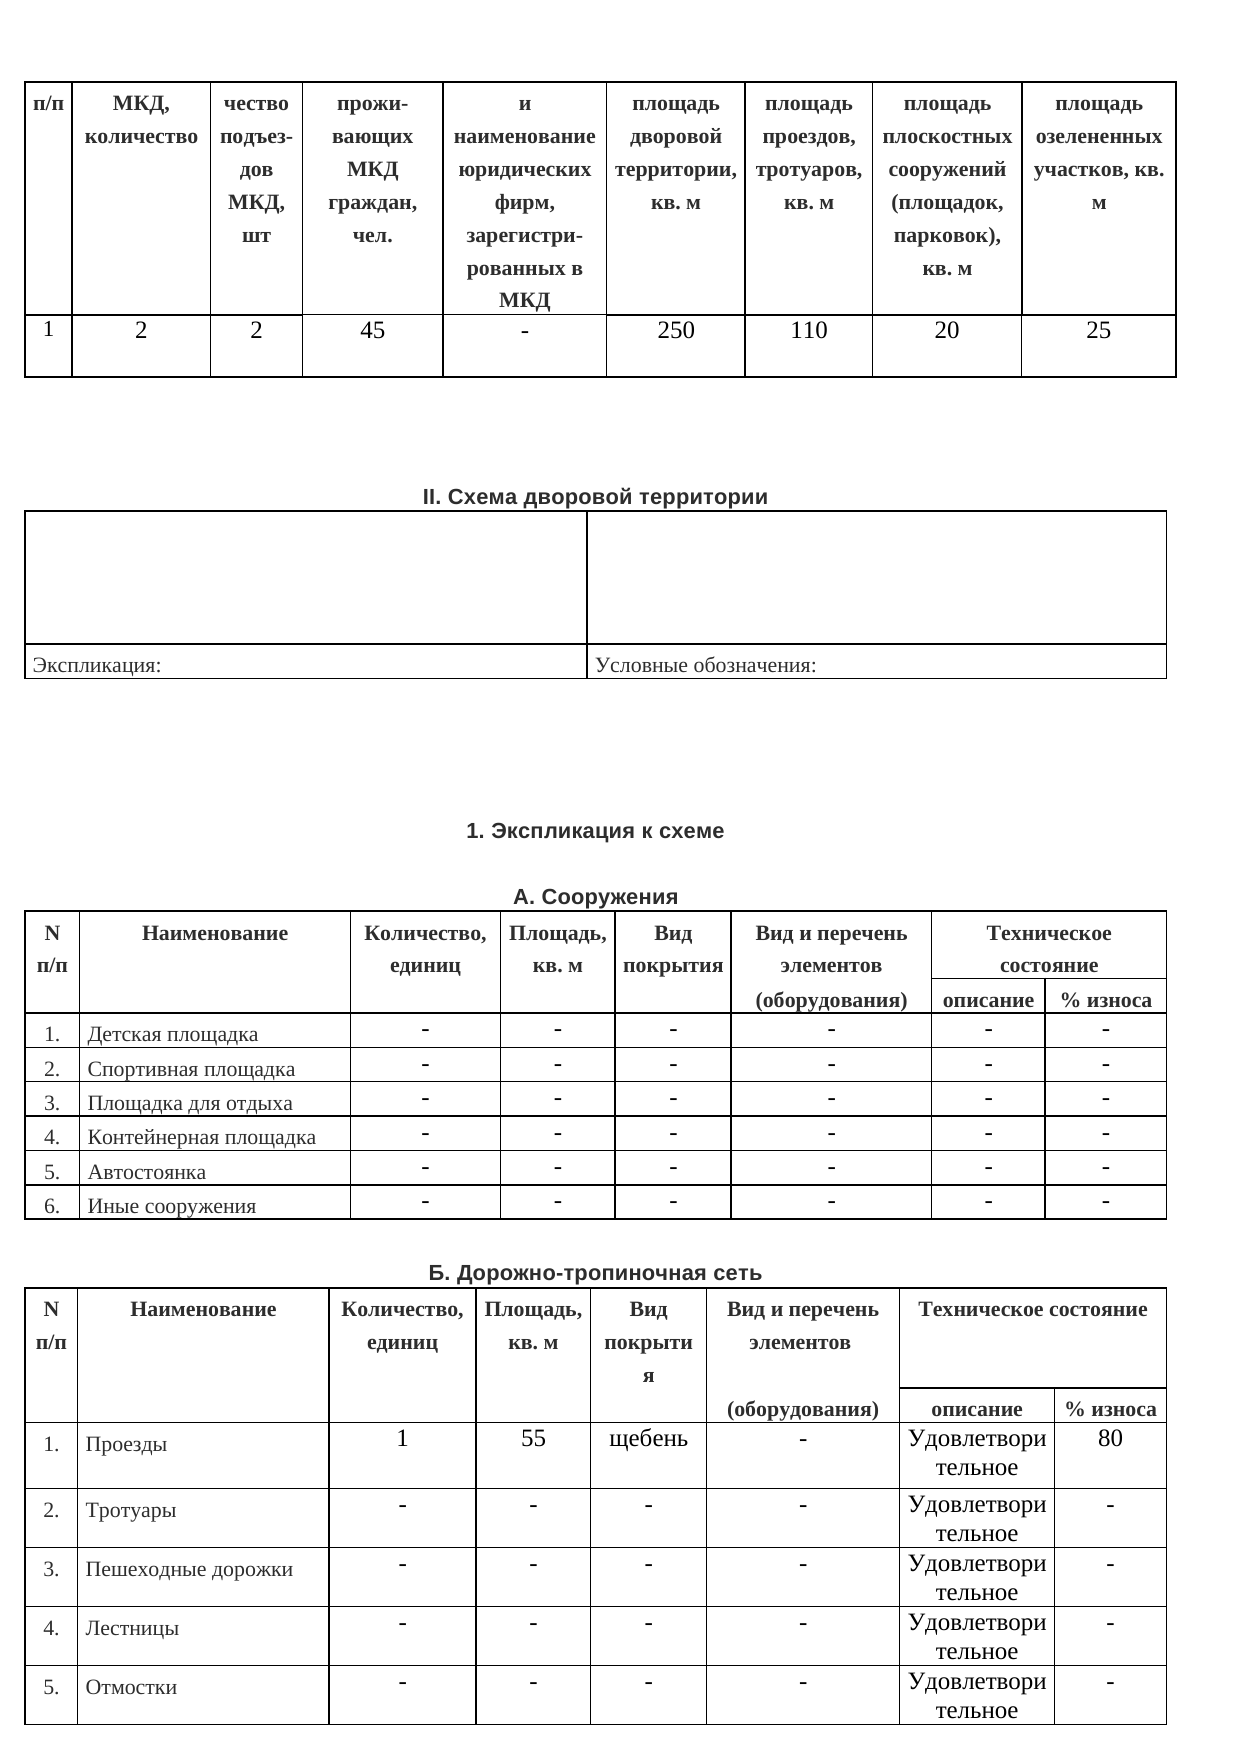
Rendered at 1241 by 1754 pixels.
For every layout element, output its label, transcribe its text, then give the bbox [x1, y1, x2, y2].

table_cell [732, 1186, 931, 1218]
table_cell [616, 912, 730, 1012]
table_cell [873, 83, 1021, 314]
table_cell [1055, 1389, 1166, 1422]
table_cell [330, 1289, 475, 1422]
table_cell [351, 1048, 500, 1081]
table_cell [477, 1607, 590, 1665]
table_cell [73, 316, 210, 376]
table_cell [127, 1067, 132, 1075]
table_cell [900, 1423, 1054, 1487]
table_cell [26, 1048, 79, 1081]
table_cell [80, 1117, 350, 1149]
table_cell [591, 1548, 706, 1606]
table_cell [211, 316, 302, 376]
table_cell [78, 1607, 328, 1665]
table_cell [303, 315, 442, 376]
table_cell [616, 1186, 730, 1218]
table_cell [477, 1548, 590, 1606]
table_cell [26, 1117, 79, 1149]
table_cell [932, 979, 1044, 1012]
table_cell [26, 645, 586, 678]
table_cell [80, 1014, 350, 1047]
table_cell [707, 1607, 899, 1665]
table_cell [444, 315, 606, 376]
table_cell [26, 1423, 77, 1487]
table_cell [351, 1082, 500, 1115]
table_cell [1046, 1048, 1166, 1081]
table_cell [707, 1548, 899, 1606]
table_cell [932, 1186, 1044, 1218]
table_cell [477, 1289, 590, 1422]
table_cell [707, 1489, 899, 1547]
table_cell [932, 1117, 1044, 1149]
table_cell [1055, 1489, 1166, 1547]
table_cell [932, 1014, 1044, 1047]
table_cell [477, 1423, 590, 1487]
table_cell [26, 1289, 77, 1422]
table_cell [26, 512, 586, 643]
text Б. Дорожно-тропиночная сеть [25, 1253, 1166, 1285]
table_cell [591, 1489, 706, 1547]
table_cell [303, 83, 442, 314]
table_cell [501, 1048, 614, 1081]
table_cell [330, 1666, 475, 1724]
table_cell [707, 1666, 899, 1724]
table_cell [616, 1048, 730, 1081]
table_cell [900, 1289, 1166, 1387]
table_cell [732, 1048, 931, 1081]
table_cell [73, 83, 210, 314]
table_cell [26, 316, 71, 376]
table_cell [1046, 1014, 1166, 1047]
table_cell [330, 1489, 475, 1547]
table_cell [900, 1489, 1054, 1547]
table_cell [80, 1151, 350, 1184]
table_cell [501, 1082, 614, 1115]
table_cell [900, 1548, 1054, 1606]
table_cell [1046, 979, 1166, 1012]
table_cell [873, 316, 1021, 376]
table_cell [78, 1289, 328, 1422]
text II. Схема дворовой территории [25, 443, 1166, 509]
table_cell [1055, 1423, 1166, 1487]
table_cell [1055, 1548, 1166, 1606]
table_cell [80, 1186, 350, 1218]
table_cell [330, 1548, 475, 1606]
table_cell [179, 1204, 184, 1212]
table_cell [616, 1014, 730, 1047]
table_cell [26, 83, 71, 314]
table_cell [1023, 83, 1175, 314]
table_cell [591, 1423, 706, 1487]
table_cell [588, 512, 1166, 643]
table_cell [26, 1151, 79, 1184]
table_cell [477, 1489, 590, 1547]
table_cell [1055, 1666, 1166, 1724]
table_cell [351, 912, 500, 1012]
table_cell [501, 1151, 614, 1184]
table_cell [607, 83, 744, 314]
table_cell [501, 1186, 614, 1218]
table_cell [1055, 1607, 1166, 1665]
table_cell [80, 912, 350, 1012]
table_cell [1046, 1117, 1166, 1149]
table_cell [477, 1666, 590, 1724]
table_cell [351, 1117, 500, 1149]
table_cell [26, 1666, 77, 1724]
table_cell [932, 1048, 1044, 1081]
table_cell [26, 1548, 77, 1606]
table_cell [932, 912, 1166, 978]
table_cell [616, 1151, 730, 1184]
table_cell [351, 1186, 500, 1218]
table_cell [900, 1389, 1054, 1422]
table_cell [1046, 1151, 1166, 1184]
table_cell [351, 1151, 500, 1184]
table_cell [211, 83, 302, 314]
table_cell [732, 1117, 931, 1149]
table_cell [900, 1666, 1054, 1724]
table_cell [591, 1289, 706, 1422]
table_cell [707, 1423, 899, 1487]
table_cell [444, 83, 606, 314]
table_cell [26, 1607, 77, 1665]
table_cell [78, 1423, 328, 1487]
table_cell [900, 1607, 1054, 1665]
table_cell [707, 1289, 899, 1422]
text 1. Экспликация к схеме А. Сооружения [25, 778, 1166, 909]
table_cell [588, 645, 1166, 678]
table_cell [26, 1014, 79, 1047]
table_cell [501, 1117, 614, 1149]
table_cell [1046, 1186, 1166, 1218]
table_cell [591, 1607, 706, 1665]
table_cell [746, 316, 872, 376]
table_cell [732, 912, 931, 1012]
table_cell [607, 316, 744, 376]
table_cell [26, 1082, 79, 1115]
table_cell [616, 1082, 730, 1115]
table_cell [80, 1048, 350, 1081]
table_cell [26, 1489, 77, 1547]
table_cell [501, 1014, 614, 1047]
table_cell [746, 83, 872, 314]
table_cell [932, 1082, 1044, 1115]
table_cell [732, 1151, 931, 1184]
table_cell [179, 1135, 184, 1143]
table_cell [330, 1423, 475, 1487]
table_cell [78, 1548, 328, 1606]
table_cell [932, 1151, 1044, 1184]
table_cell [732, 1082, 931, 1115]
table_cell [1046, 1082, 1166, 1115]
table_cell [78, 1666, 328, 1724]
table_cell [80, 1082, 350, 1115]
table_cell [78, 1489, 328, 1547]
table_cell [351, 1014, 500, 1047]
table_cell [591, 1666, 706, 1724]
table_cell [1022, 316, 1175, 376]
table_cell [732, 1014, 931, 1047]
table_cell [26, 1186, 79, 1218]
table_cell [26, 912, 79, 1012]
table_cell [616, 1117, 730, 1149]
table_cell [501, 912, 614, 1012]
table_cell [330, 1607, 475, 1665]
